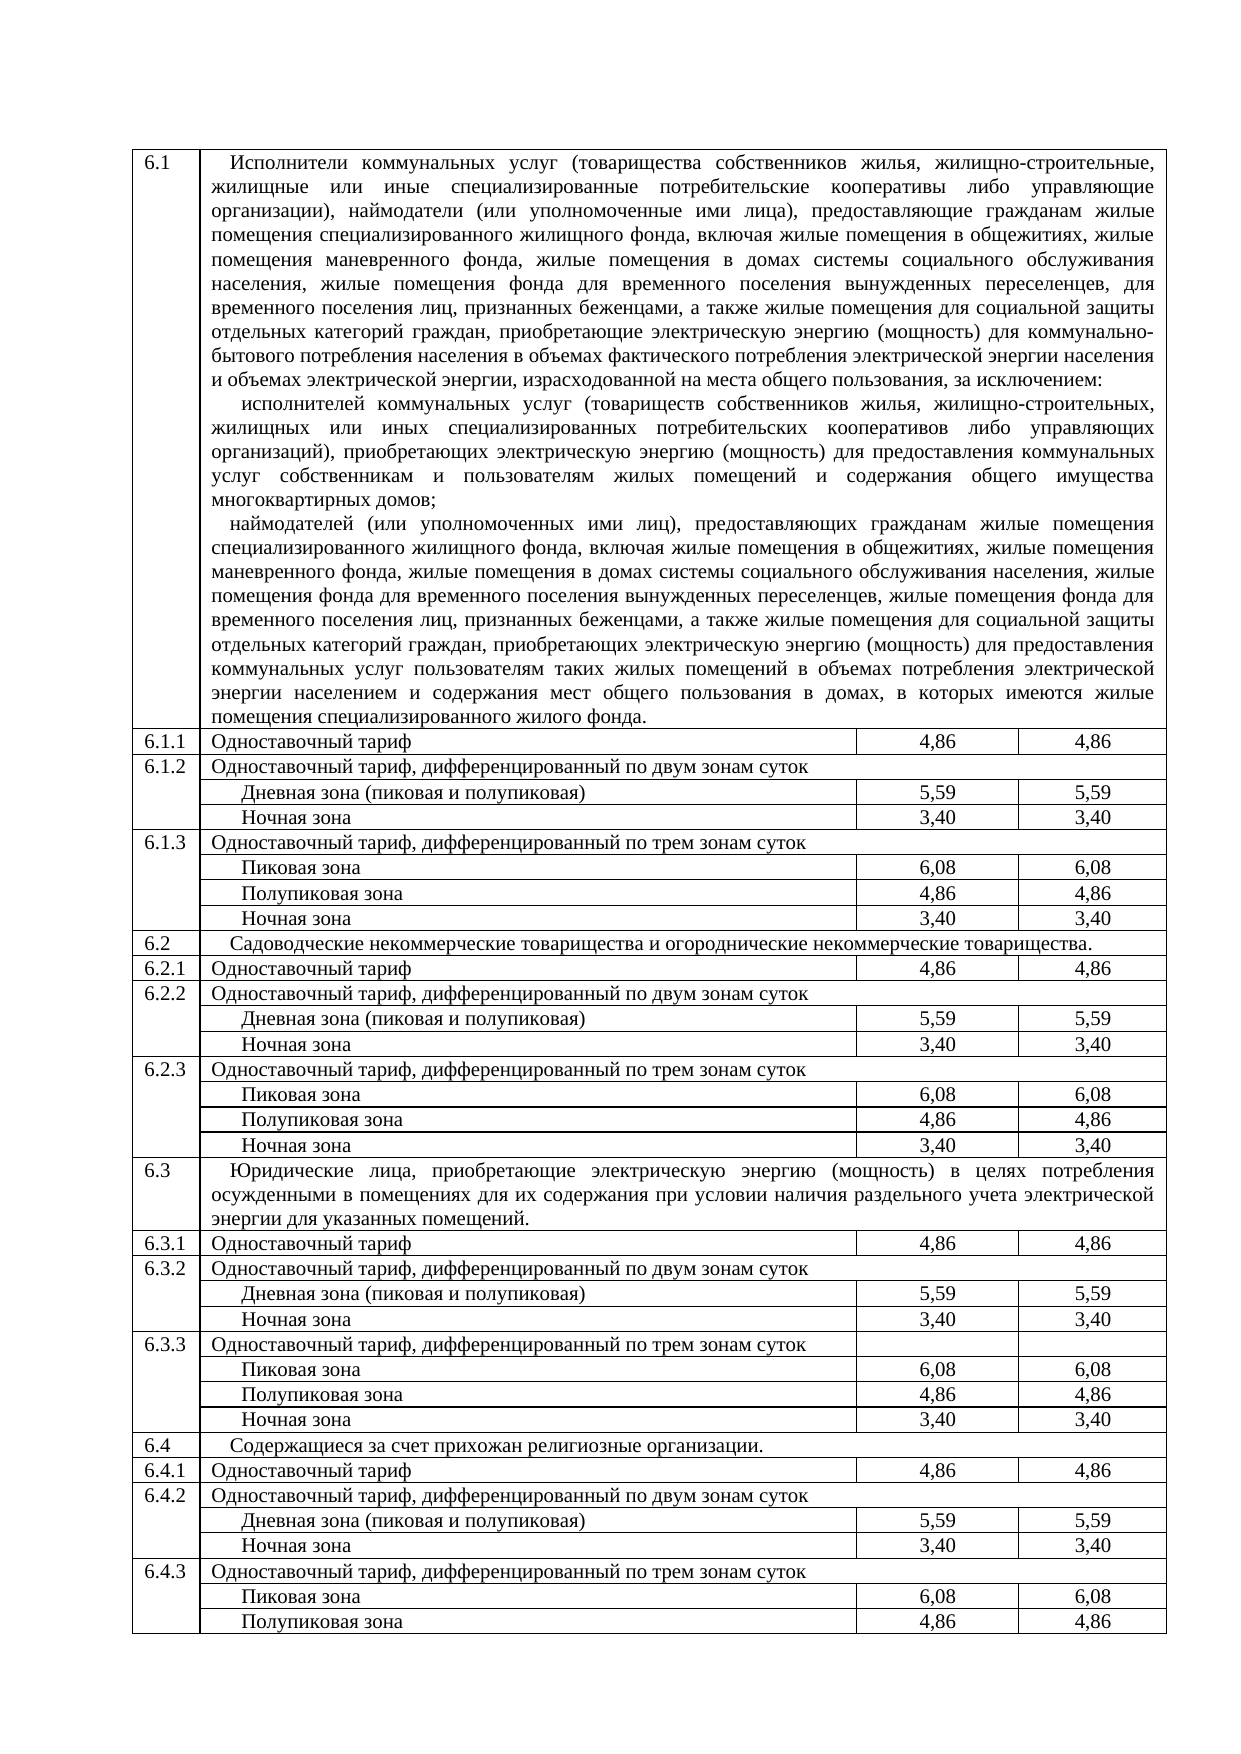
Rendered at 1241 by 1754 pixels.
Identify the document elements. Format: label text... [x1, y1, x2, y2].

table_cell Полупиковая зона [201, 1382, 856, 1406]
table_cell 6.1.2 [133, 755, 199, 829]
table_cell 6,08 [857, 1584, 1018, 1608]
table_cell Одноставочный тариф, дифференцированный по трем зонам суток [201, 830, 1166, 854]
table_cell 3,40 [857, 1307, 1018, 1331]
table_cell 3,40 [1019, 1408, 1166, 1432]
table_cell 4,86 [857, 1108, 1018, 1131]
table_cell Юридические лица, приобретающие электрическую энергию (мощность) в целях потребления осужденными в помещениях для их содержания при условии наличия раздельного учета электрической энергии для указанных помещений. [201, 1158, 1166, 1230]
table_cell 6,08 [1019, 1082, 1166, 1106]
table_cell 3,40 [1019, 1533, 1166, 1558]
table_cell 4,86 [857, 1382, 1018, 1406]
table_cell 6,08 [857, 1082, 1018, 1106]
table_cell 6.3.1 [133, 1231, 199, 1255]
table_cell 4,86 [1019, 880, 1166, 905]
table_cell 4,86 [857, 1231, 1018, 1255]
table_cell Одноставочный тариф, дифференцированный по трем зонам суток [201, 1057, 1166, 1081]
table_cell Одноставочный тариф [201, 729, 856, 753]
table_cell 6.1 [133, 150, 199, 728]
table_cell Дневная зона (пиковая и полупиковая) [201, 1281, 856, 1306]
table_cell 5,59 [857, 780, 1018, 804]
table_cell 6.4.2 [133, 1483, 199, 1558]
table_cell 4,86 [1019, 1458, 1166, 1482]
table_cell 3,40 [857, 1408, 1018, 1432]
table_cell Пиковая зона [201, 1082, 856, 1106]
table_cell 3,40 [1019, 1032, 1166, 1056]
table_cell 6.2.1 [133, 956, 199, 980]
table_cell Полупиковая зона [201, 880, 856, 905]
table_cell 6.3 [133, 1158, 199, 1230]
table_cell 5,59 [1019, 780, 1166, 804]
table_cell Пиковая зона [201, 1357, 856, 1381]
table_cell 6,08 [1019, 855, 1166, 879]
table_cell Дневная зона (пиковая и полупиковая) [201, 1508, 856, 1532]
table_cell Пиковая зона [201, 855, 856, 879]
table_cell 6,08 [857, 855, 1018, 879]
table_cell Ночная зона [201, 1533, 856, 1558]
table_cell 3,40 [1019, 1307, 1166, 1331]
table_cell 6,08 [1019, 1357, 1166, 1381]
table_cell Полупиковая зона [201, 1609, 856, 1633]
table_cell 6.3.2 [133, 1256, 199, 1331]
table_cell 6.4.1 [133, 1458, 199, 1482]
table_cell 6,08 [1019, 1584, 1166, 1608]
table_cell 3,40 [857, 1133, 1018, 1157]
table_cell 6.2 [133, 931, 199, 955]
table_cell 6.3.3 [133, 1332, 199, 1432]
table_cell Полупиковая зона [201, 1108, 856, 1131]
table_cell 3,40 [857, 1032, 1018, 1056]
table_cell 5,59 [857, 1006, 1018, 1031]
table_cell [1019, 1332, 1166, 1356]
table_cell 6,08 [857, 1357, 1018, 1381]
table_cell 6.2.2 [133, 981, 199, 1056]
table_cell 3,40 [857, 906, 1018, 930]
table_cell Исполнители коммунальных услуг (товарищества собственников жилья, жилищно-строительные, жилищные или иные специализированные потребительские кооперативы либо управляющие организации), наймодатели (или уполномоченные ими лица), предоставляющие гражданам жилые помещения специализированного жилищного фонда, включая жилые помещения в общежитиях, жилые помещения маневренного фонда, жилые помещения в домах системы социального обслуживания населения, жилые помещения фонда для временного поселения вынужденных переселенцев, для временного поселения лиц, признанных беженцами, а также жилые помещения для социальной защиты отдельных категорий граждан, приобретающие электрическую энергию (мощность) для коммунально-бытового потребления населения в объемах фактического потребления электрической энергии населения и объемах электрической энергии, израсходованной на места общего пользования, за исключением: исполнителей коммунальных услуг (товариществ собственников жилья, жилищно-строительных, жилищных или иных специализированных потребительских кооперативов либо управляющих организаций), приобретающих электрическую энергию (мощность) для предоставления коммунальных услуг собственникам и пользователям жилых помещений и содержания общего имущества многоквартирных домов; наймодателей (или уполномоченных ими лиц), предоставляющих гражданам жилые помещения специализированного жилищного фонда, включая жилые помещения в общежитиях, жилые помещения маневренного фонда, жилые помещения в домах системы социального обслуживания населения, жилые помещения фонда для временного поселения вынужденных переселенцев, жилые помещения фонда для временного поселения лиц, признанных беженцами, а также жилые помещения для социальной защиты отдельных категорий граждан, приобретающих электрическую энергию (мощность) для предоставления коммунальных услуг пользователям таких жилых помещений в объемах потребления электрической энергии населением и содержания мест общего пользования в домах, в которых имеются жилые помещения специализированного жилого фонда. [201, 150, 1166, 728]
table_cell Одноставочный тариф, дифференцированный по двум зонам суток [201, 1256, 1166, 1280]
table_cell Ночная зона [201, 1408, 856, 1432]
table_cell Дневная зона (пиковая и полупиковая) [201, 780, 856, 804]
table_cell Ночная зона [201, 1307, 856, 1331]
table_cell 4,86 [857, 956, 1018, 980]
table_cell 4,86 [857, 880, 1018, 905]
table_cell Одноставочный тариф [201, 1458, 856, 1482]
table_cell 6.4.3 [133, 1559, 199, 1633]
table_cell 4,86 [1019, 1382, 1166, 1406]
table_cell 3,40 [857, 805, 1018, 829]
table_cell Одноставочный тариф [201, 1231, 856, 1255]
table_cell 4,86 [1019, 1108, 1166, 1131]
table_cell Содержащиеся за счет прихожан религиозные организации. [201, 1433, 1166, 1457]
table_cell 4,86 [1019, 956, 1166, 980]
table_cell Садоводческие некоммерческие товарищества и огороднические некоммерческие товарищества. [201, 931, 1166, 955]
table_cell Ночная зона [201, 906, 856, 930]
table_cell Дневная зона (пиковая и полупиковая) [201, 1006, 856, 1031]
table_cell 4,86 [1019, 1231, 1166, 1255]
table_cell Одноставочный тариф [201, 956, 856, 980]
table_cell 5,59 [1019, 1281, 1166, 1306]
table_cell 4,86 [1019, 729, 1166, 753]
table_cell 4,86 [857, 1609, 1018, 1633]
table_cell 4,86 [857, 729, 1018, 753]
table_cell Одноставочный тариф, дифференцированный по двум зонам суток [201, 1483, 1166, 1507]
table_cell Одноставочный тариф, дифференцированный по трем зонам суток [201, 1332, 856, 1356]
table_cell 6.1.1 [133, 729, 199, 753]
table_cell 6.1.3 [133, 830, 199, 930]
table_cell 3,40 [1019, 805, 1166, 829]
table_cell Ночная зона [201, 1133, 856, 1157]
table_cell Ночная зона [201, 1032, 856, 1056]
table_cell Ночная зона [201, 805, 856, 829]
table_cell Одноставочный тариф, дифференцированный по двум зонам суток [201, 981, 1166, 1005]
table_cell 5,59 [1019, 1006, 1166, 1031]
table_cell 3,40 [1019, 1133, 1166, 1157]
table_cell Одноставочный тариф, дифференцированный по двум зонам суток [201, 755, 1166, 778]
table_cell 3,40 [1019, 906, 1166, 930]
table_cell 4,86 [857, 1458, 1018, 1482]
table_cell Пиковая зона [201, 1584, 856, 1608]
table_cell 4,86 [1019, 1609, 1166, 1633]
table_cell 5,59 [1019, 1508, 1166, 1532]
table_cell 6.4 [133, 1433, 199, 1457]
table_cell 5,59 [857, 1508, 1018, 1532]
table_cell 3,40 [857, 1533, 1018, 1558]
table_cell 5,59 [857, 1281, 1018, 1306]
table_cell [857, 1332, 1018, 1356]
table_cell 6.2.3 [133, 1057, 199, 1157]
table_cell Одноставочный тариф, дифференцированный по трем зонам суток [201, 1559, 1166, 1583]
